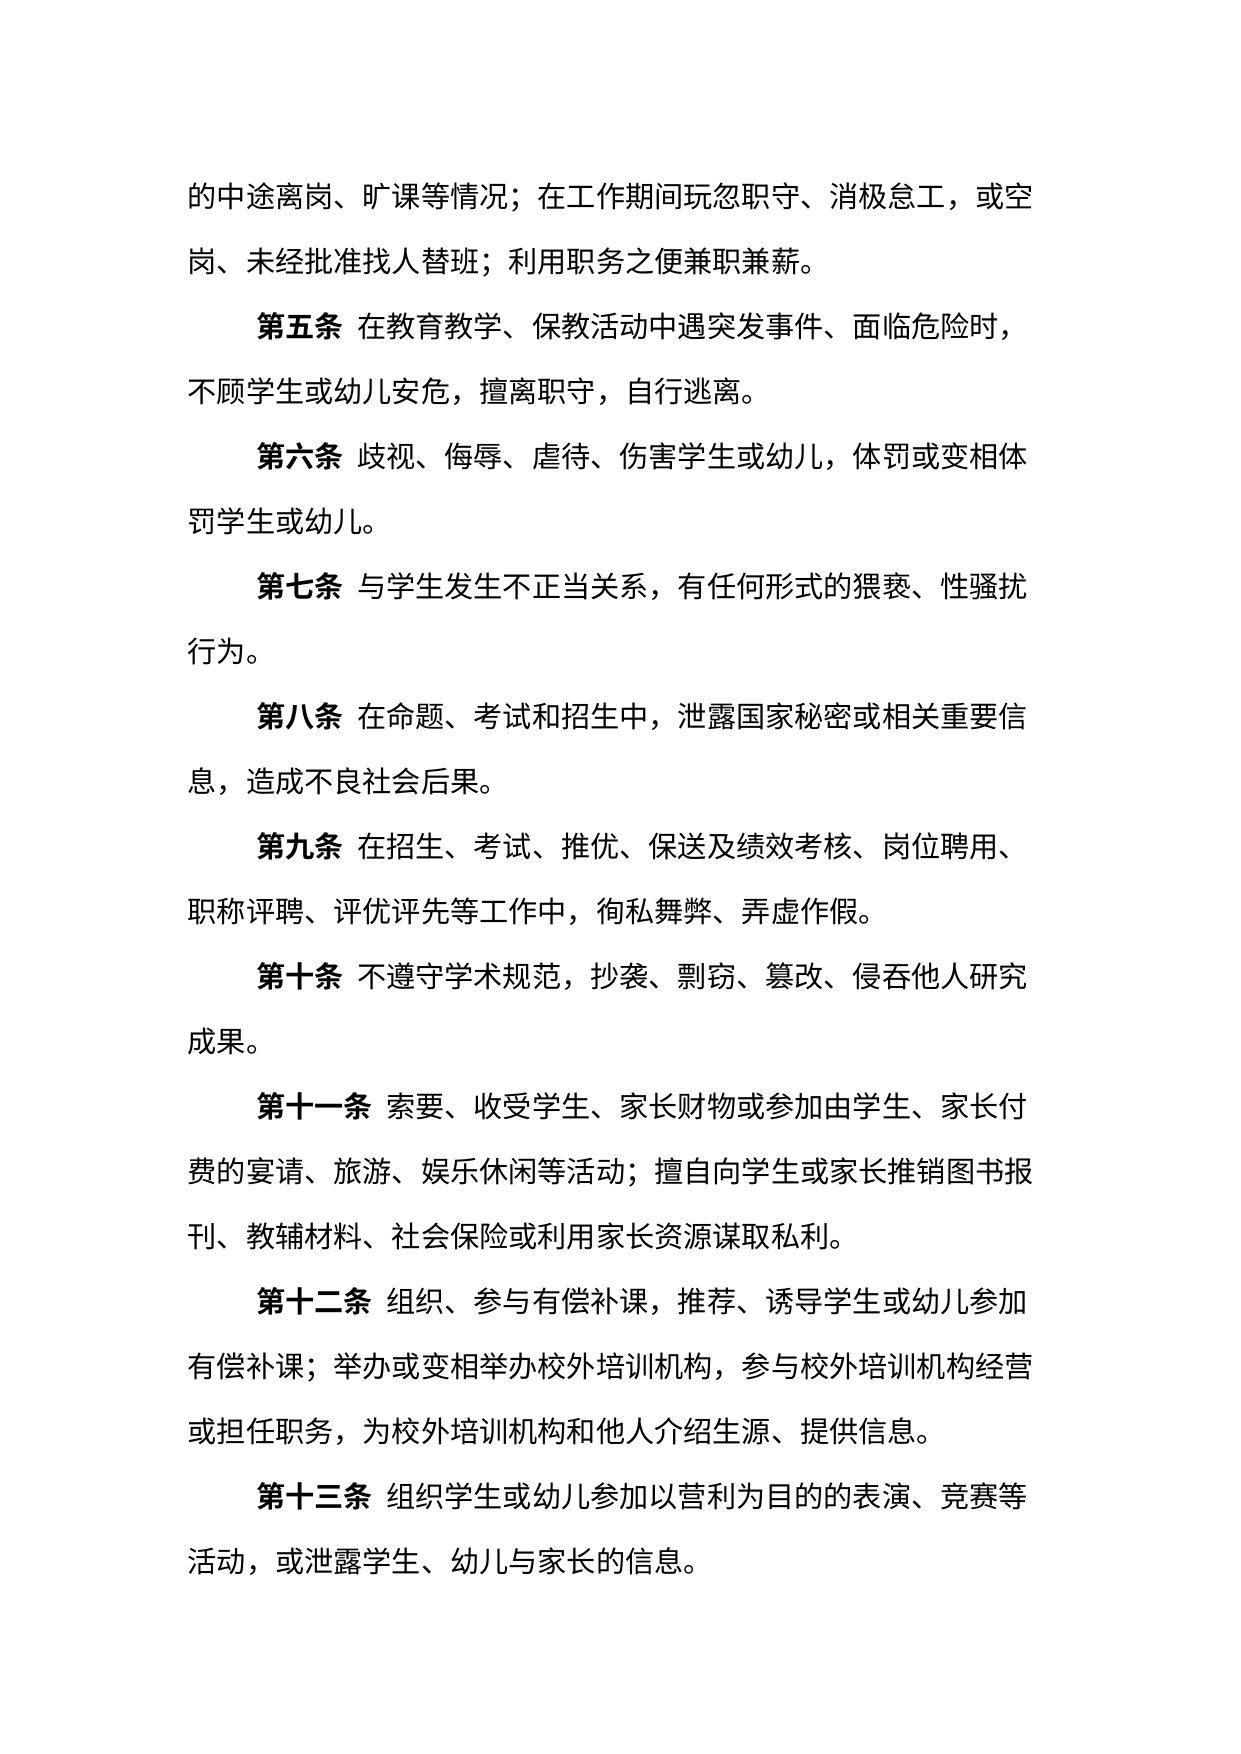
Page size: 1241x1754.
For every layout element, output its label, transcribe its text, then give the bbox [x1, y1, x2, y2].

text 第十二条 组织、参与有偿补课，推荐、诱导学生或幼儿参加有偿补课；举办或变相举办校外培训机构，参与校外培训机构经营或担任职务，为校外培训机构和他人介绍生源、提供信息。 [187, 1267, 1053, 1462]
text 第八条 在命题、考试和招生中，泄露国家秘密或相关重要信息，造成不良社会后果。 [187, 682, 1053, 812]
text 第六条 歧视、侮辱、虐待、伤害学生或幼儿，体罚或变相体罚学生或幼儿。 [187, 422, 1053, 552]
text 第五条 在教育教学、保教活动中遇突发事件、面临危险时，不顾学生或幼儿安危，擅离职守，自行逃离。 [187, 292, 1053, 422]
text 第七条 与学生发生不正当关系，有任何形式的猥亵、性骚扰行为。 [187, 552, 1053, 682]
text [187, 162, 1053, 292]
text 第九条 在招生、考试、推优、保送及绩效考核、岗位聘用、职称评聘、评优评先等工作中，徇私舞弊、弄虚作假。 [187, 812, 1053, 942]
text 第十一条 索要、收受学生、家长财物或参加由学生、家长付费的宴请、旅游、娱乐休闲等活动；擅自向学生或家长推销图书报刊、教辅材料、社会保险或利用家长资源谋取私利。 [187, 1072, 1053, 1267]
text 第十三条 组织学生或幼儿参加以营利为目的的表演、竞赛等活动，或泄露学生、幼儿与家长的信息。 [187, 1462, 1053, 1592]
text 第十条 不遵守学术规范，抄袭、剽窃、篡改、侵吞他人研究成果。 [187, 942, 1053, 1072]
